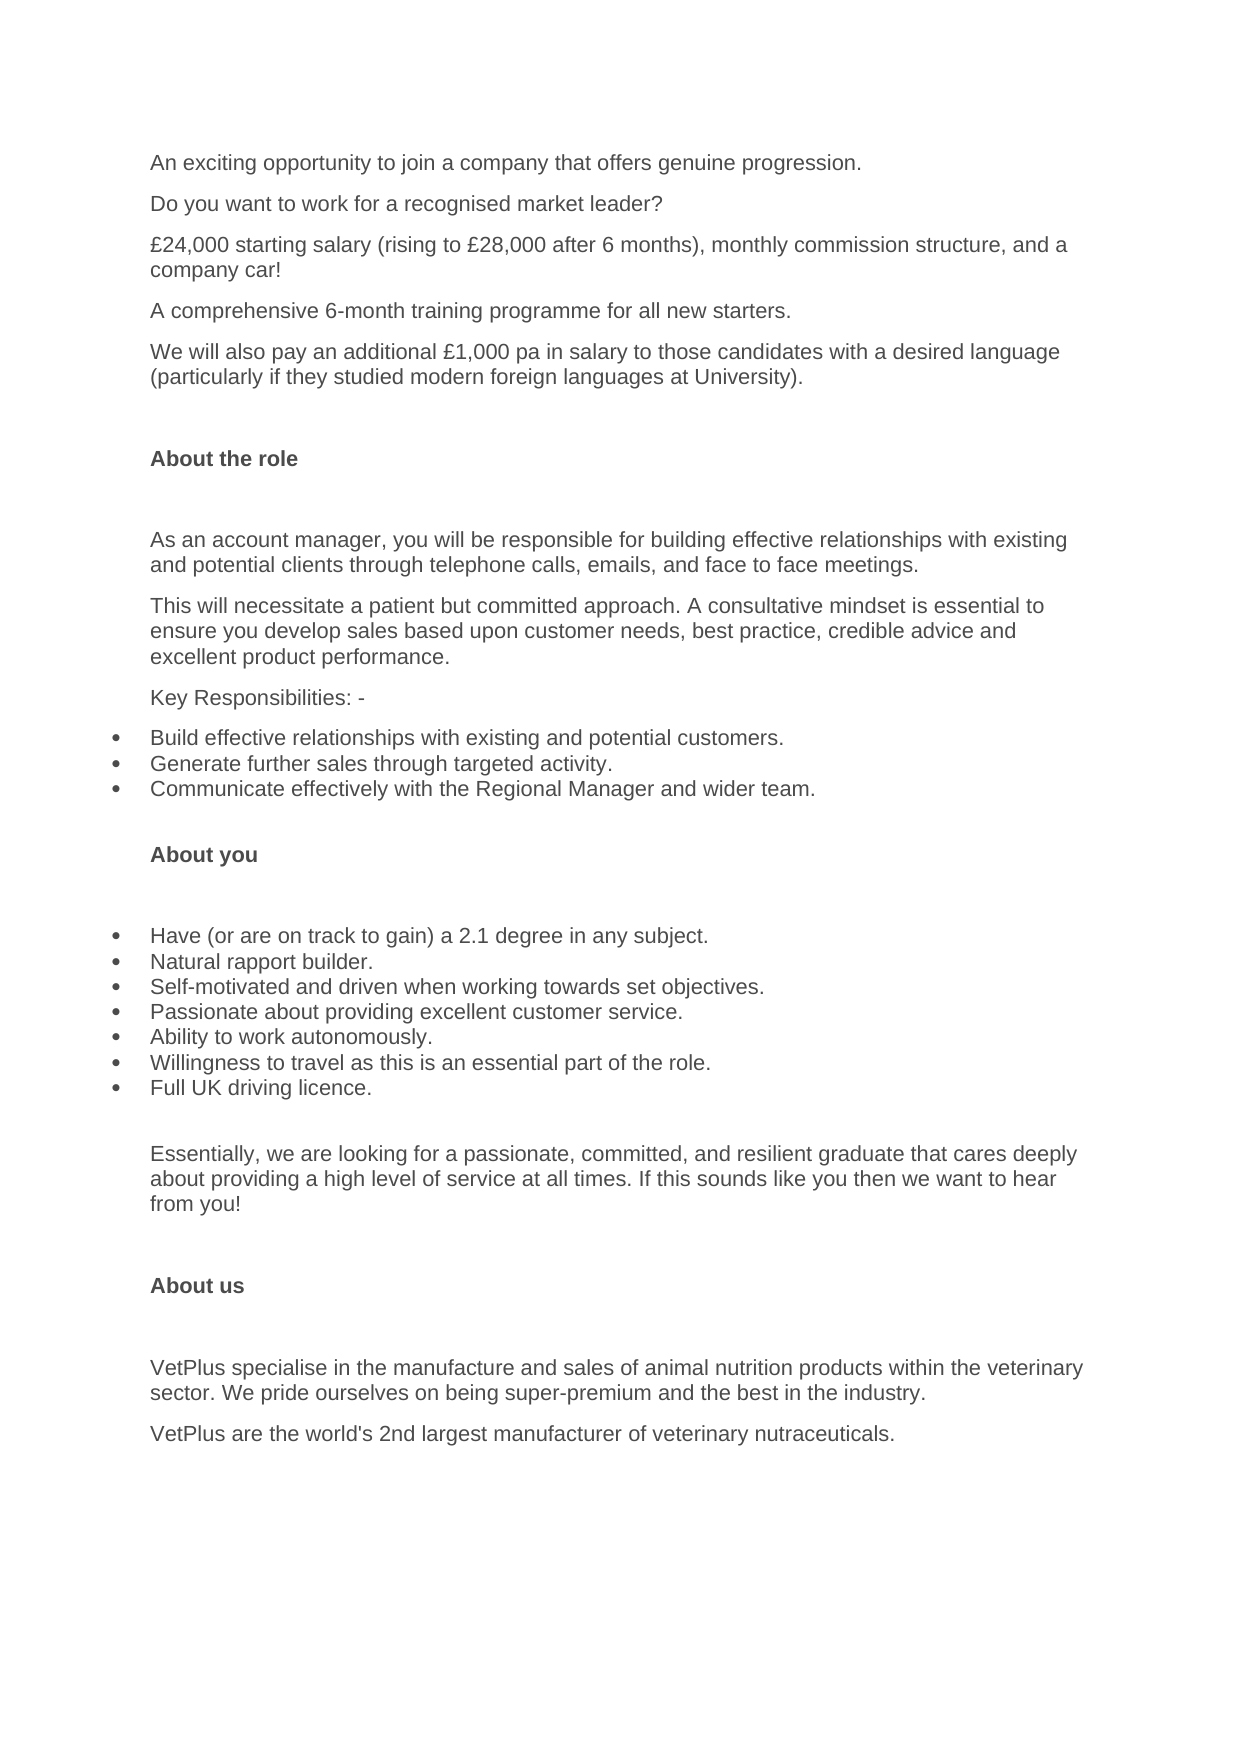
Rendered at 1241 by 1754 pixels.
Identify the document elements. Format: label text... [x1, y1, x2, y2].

text VetPlus specialise in the manufacture and sales of animal nutrition products within the veterinary sector. We pride ourselves on being super-premium and the best in the industry. [150, 1354, 1090, 1405]
text About us [150, 1273, 1090, 1298]
text About the role [150, 445, 1090, 471]
list Build effective relationships with existing and potential customers. [112, 725, 1090, 750]
text A comprehensive 6-month training programme for all new starters. [150, 298, 1090, 323]
text £24,000 starting salary (rising to £28,000 after 6 months), monthly commission structure, and a company car! [150, 232, 1090, 282]
text We will also pay an additional £1,000 pa in salary to those candidates with a desired language (particularly if they studied modern foreign languages at University). [150, 338, 1090, 389]
text Essentially, we are looking for a passionate, committed, and resilient graduate that cares deeply about providing a high level of service at all times. If this sounds like you then we want to hear from you! [150, 1141, 1090, 1216]
list Passionate about providing excellent customer service. [112, 999, 1090, 1024]
list Have (or are on track to gain) a 2.1 degree in any subject. [112, 923, 1090, 948]
list Self-motivated and driven when working towards set objectives. [112, 974, 1090, 999]
text As an account manager, you will be responsible for building effective relationships with existing and potential clients through telephone calls, emails, and face to face meetings. [150, 527, 1090, 577]
text An exciting opportunity to join a company that offers genuine progression. [150, 150, 1090, 175]
text Do you want to work for a recognised market leader? [150, 191, 1090, 216]
list Full UK driving licence. [112, 1074, 1090, 1100]
list Natural rapport builder. [112, 948, 1090, 974]
text About you [150, 842, 1090, 867]
list Generate further sales through targeted activity. [112, 750, 1090, 776]
text This will necessitate a patient but committed approach. A consultative mindset is essential to ensure you develop sales based upon customer needs, best practice, credible advice and excellent product performance. [150, 593, 1090, 669]
list Communicate effectively with the Regional Manager and wider team. [112, 776, 1090, 801]
list Willingness to travel as this is an essential part of the role. [112, 1049, 1090, 1074]
list Ability to work autonomously. [112, 1024, 1090, 1049]
text VetPlus are the world's 2nd largest manufacturer of veterinary nutraceuticals. [150, 1420, 1090, 1446]
text Key Responsibilities: - [150, 684, 1090, 709]
